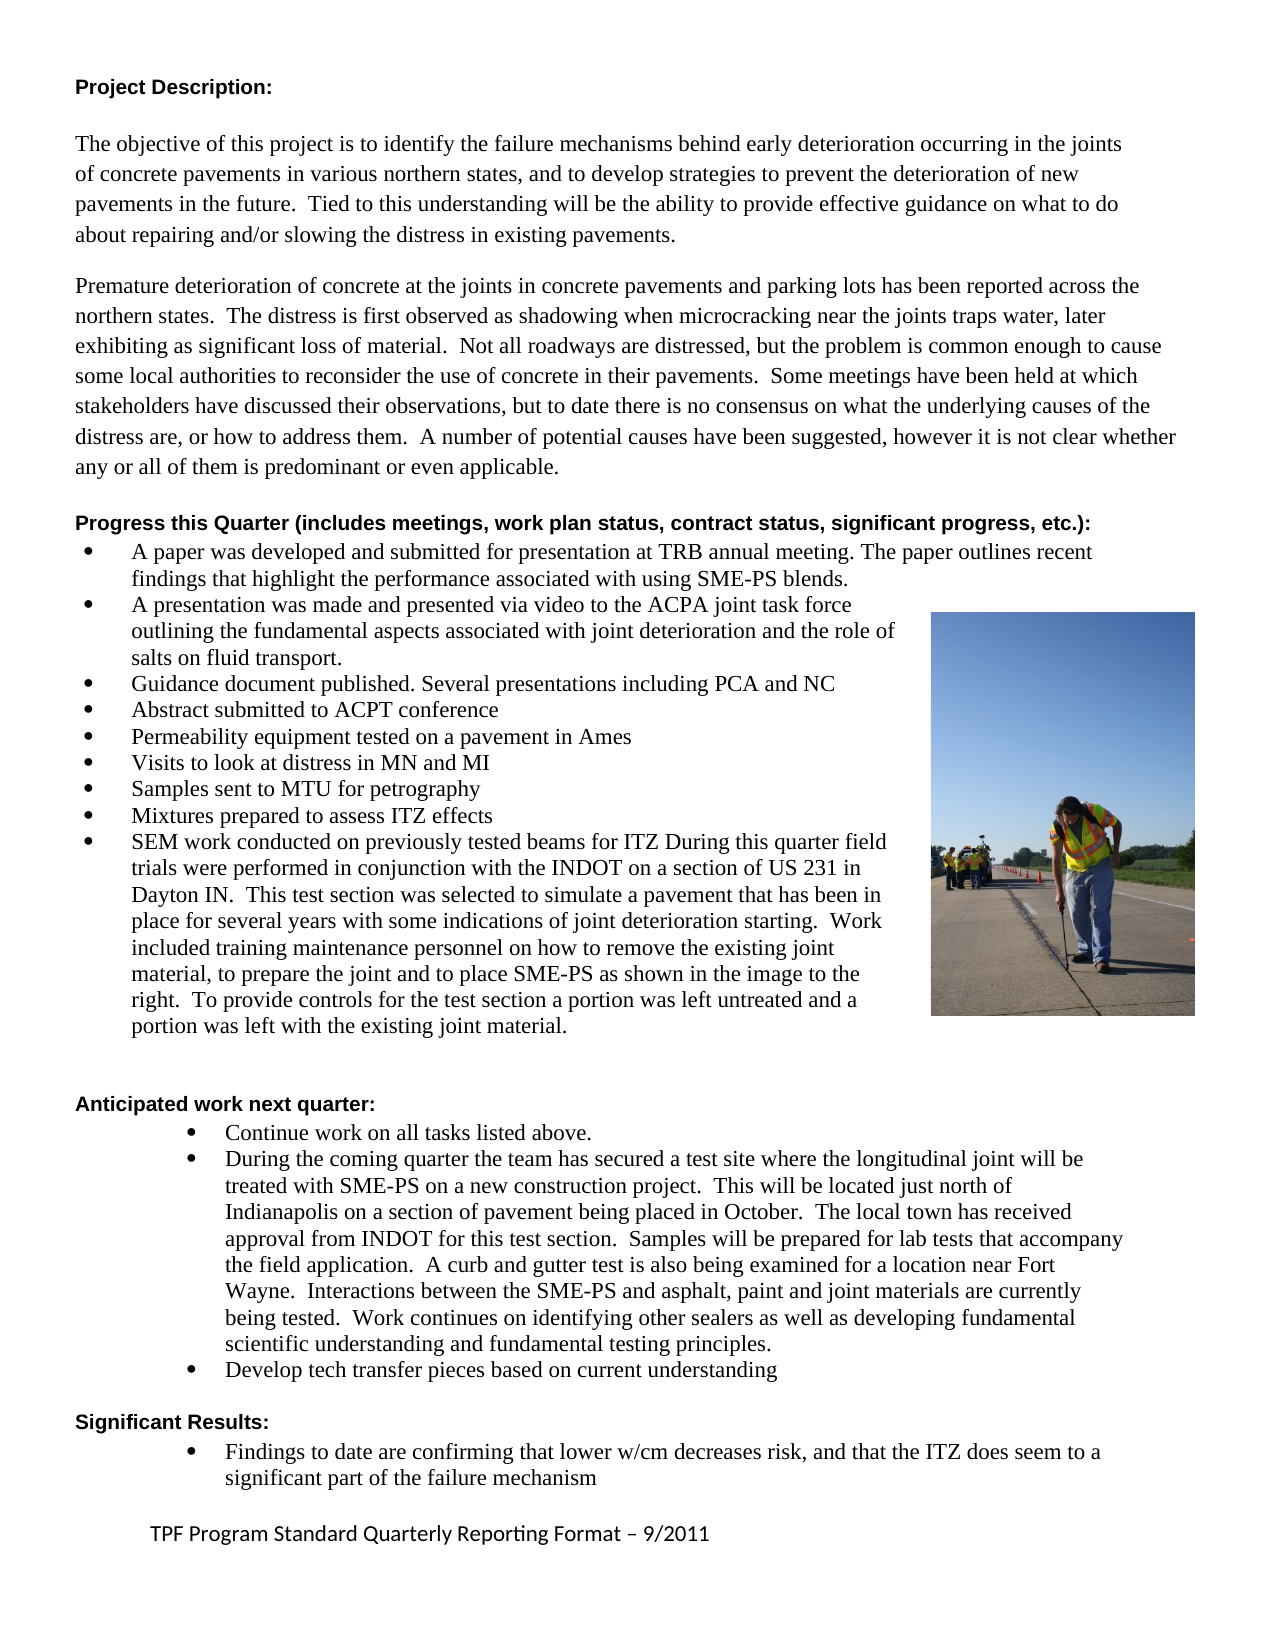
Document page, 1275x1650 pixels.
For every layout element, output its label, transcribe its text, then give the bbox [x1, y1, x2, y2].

picture [929, 612, 1195, 1013]
text Project Description: [75, 75, 1200, 99]
list Abstract submitted to ACPT conference [84, 696, 929, 723]
list Continue work on all tasks listed above. [187, 1119, 1125, 1146]
list Permeability equipment tested on a pavement in Ames [84, 723, 929, 749]
text The objective of this project is to identify the failure mechanisms behind early deterioration occurring in the joints of concrete pavements in various northern states, and to develop strategies to prevent the deterioration of new pavements in the future. Tied to this understanding will be the ability to provide effective guidance on what to do about repairing and/or slowing the distress in existing pavements. [75, 130, 1125, 247]
text Anticipated work next quarter: [75, 1092, 1200, 1116]
list A paper was developed and submitted for presentation at TRB annual meeting. The paper outlines recent findings that highlight the performance associated with using SME-PS blends. [84, 538, 1125, 591]
list SEM work conducted on previously tested beams for ITZ During this quarter field trials were performed in conjunction with the INDOT on a section of US 231 in Dayton IN. This test section was selected to simulate a pavement that has been in place for several years with some indications of joint deterioration starting. Work included training maintenance personnel on how to remove the existing joint material, to prepare the joint and to place SME-PS as shown in the image to the right. To provide controls for the test section a portion was left untreated and a portion was left with the existing joint material. [84, 828, 1125, 1039]
list Develop tech transfer pieces based on current understanding [187, 1356, 1125, 1383]
list Mixtures prepared to assess ITZ effects [84, 802, 929, 828]
list During the coming quarter the team has secured a test site where the longitudinal joint will be treated with SME-PS on a new construction project. This will be located just north of Indianapolis on a section of pavement being placed in October. The local town has received approval from INDOT for this test section. Samples will be prepared for lab tests that accompany the field application. A curb and gutter test is also being examined for a location near Fort Wayne. Interactions between the SME-PS and asphalt, paint and joint materials are currently being tested. Work continues on identifying other sealers as well as developing fundamental scientific understanding and fundamental testing principles. [187, 1146, 1125, 1356]
list Visits to look at distress in MN and MI [84, 749, 929, 775]
text Significant Results: [75, 1410, 1200, 1434]
list Findings to date are confirming that lower w/cm decreases risk, and that the ITZ does seem to a significant part of the failure mechanism [187, 1438, 1125, 1490]
list Guidance document published. Several presentations including PCA and NC [84, 670, 929, 696]
list A presentation was made and presented via video to the ACPA joint task force outlining the fundamental aspects associated with joint deterioration and the role of salts on fluid transport. [84, 591, 1125, 670]
text Premature deterioration of concrete at the joints in concrete pavements and parking lots has been reported across the northern states. The distress is first observed as shadowing when microcracking near the joints traps water, later exhibiting as significant loss of material. Not all roadways are distressed, but the problem is common enough to cause some local authorities to reconsider the use of concrete in their pavements. Some meetings have been held at which stakeholders have discussed their observations, but to date there is no consensus on what the underlying causes of the distress are, or how to address them. A number of potential causes have been suggested, however it is not clear whether any or all of them is predominant or even applicable. [75, 272, 1200, 479]
list Samples sent to MTU for petrography [84, 775, 929, 802]
text Progress this Quarter (includes meetings, work plan status, contract status, significant progress, etc.): [75, 511, 1200, 535]
